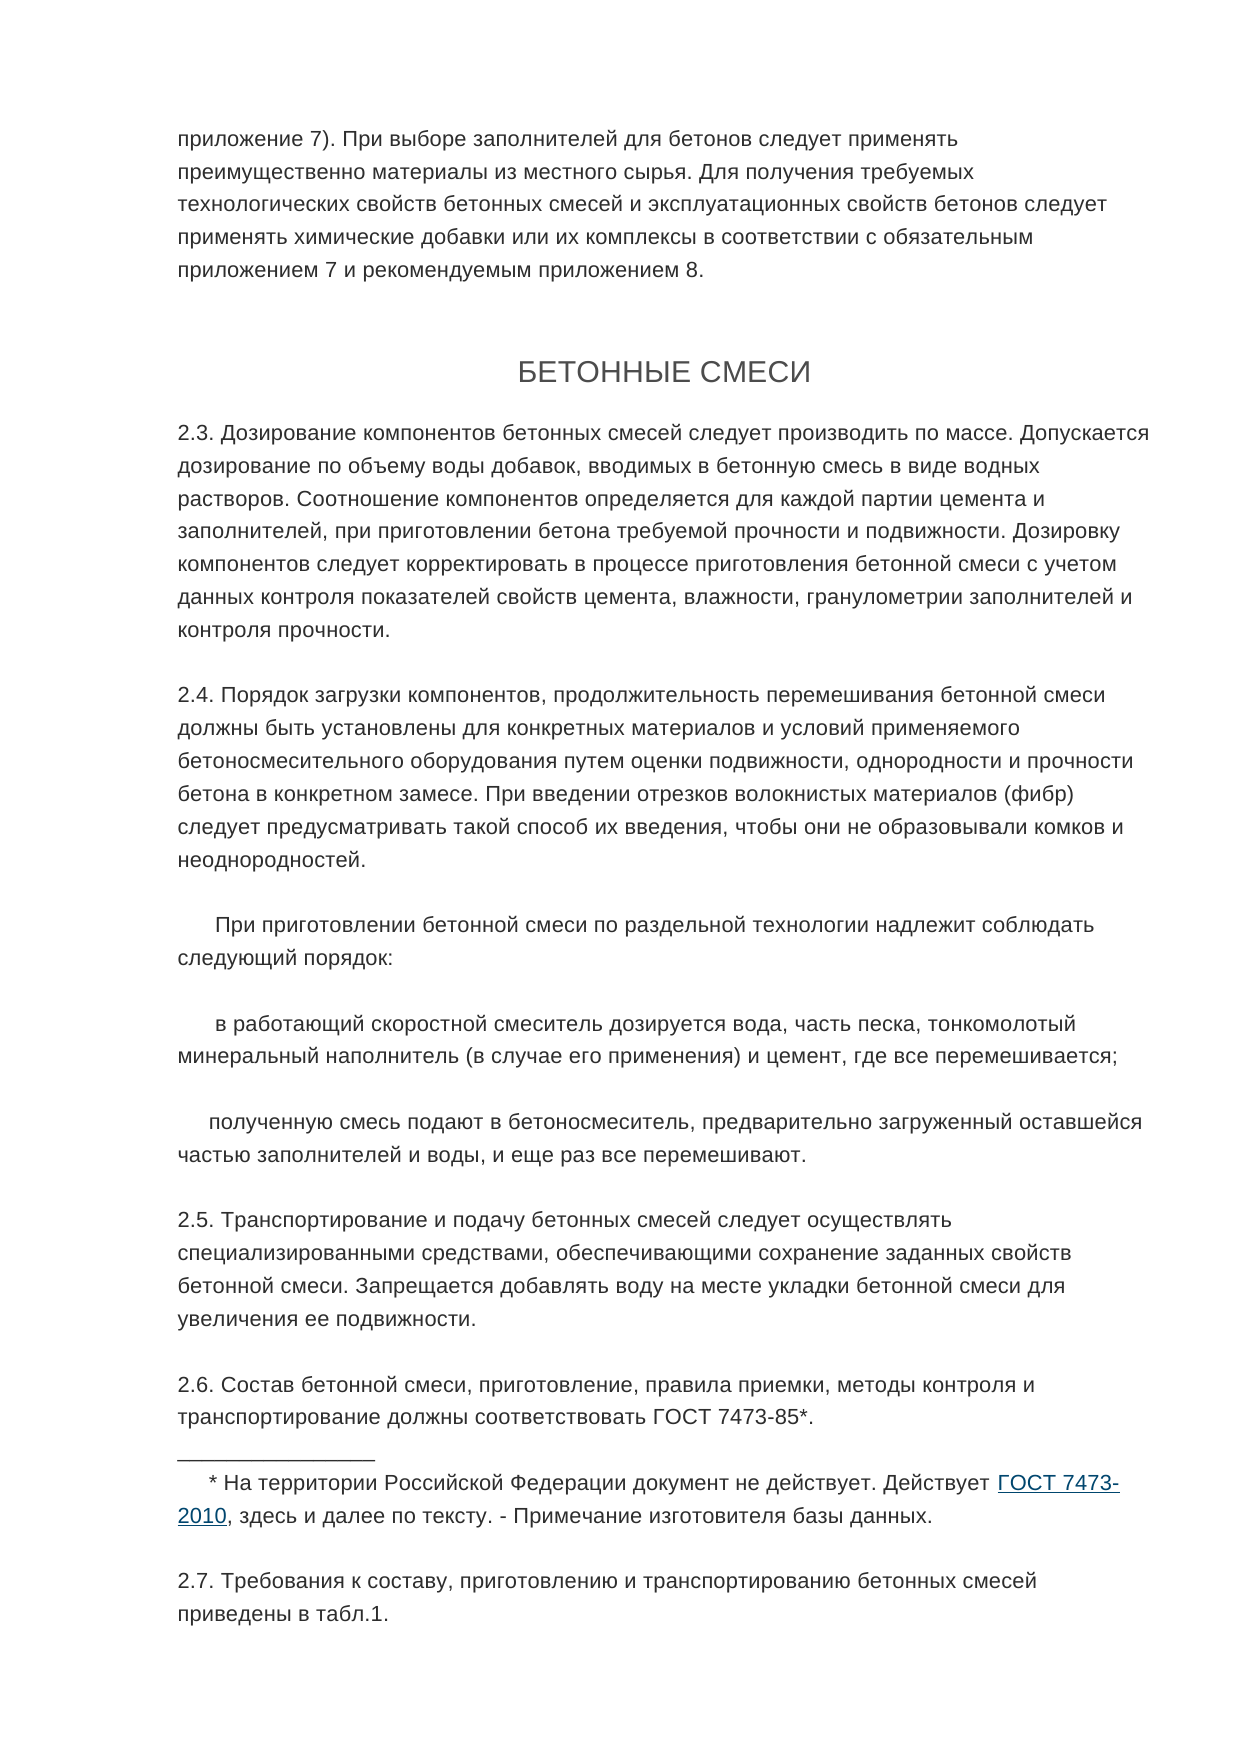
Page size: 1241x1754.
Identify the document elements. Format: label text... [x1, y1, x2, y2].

text БЕТОННЫЕ СМЕСИ [177, 354, 1152, 389]
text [177, 118, 1152, 315]
text 2.4. Порядок загрузки компонентов, продолжительность перемешивания бетонной смеси должны быть установлены для конкретных материалов и условий применяемого бетоносмесительного оборудования путем оценки подвижности, однородности и прочности бетона в конкретном замесе. При введении отрезков волокнистых материалов (фибр) следует предусматривать такой способ их введения, чтобы они не образовывали комков и неоднородностей. При приготовлении бетонной смеси по раздельной технологии надлежит соблюдать следующий порядок: в работающий скоростной смеситель дозируется вода, часть песка, тонкомолотый минеральный наполнитель (в случае его применения) и цемент, где все перемешивается; полученную смесь подают в бетоносмеситель, предварительно загруженный оставшейся частью заполнителей и воды, и еще раз все перемешивают. [177, 675, 1152, 1200]
text 2.3. Дозирование компонентов бетонных смесей следует производить по массе. Допускается дозирование по объему воды добавок, вводимых в бетонную смесь в виде водных растворов. Соотношение компонентов определяется для каждой партии цемента и заполнителей, при приготовлении бетона требуемой прочности и подвижности. Дозировку компонентов следует корректировать в процессе приготовления бетонной смеси с учетом данных контроля показателей свойств цемента, влажности, гранулометрии заполнителей и контроля прочности. [177, 412, 1152, 675]
text 2.6. Состав бетонной смеси, приготовление, правила приемки, методы контроля и транспортирование должны соответствовать ГОСТ 7473-85*. ________________ * На территории Российской Федерации документ не действует. Действует ГОСТ 7473-2010, здесь и далее по тексту. - Примечание изготовителя базы данных. [177, 1364, 1152, 1561]
text 2.7. Требования к составу, приготовлению и транспортированию бетонных смесей приведены в табл.1. [177, 1561, 1152, 1626]
text 2.5. Транспортирование и подачу бетонных смесей следует осуществлять специализированными средствами, обеспечивающими сохранение заданных свойств бетонной смеси. Запрещается добавлять воду на месте укладки бетонной смеси для увеличения ее подвижности. [177, 1200, 1152, 1364]
